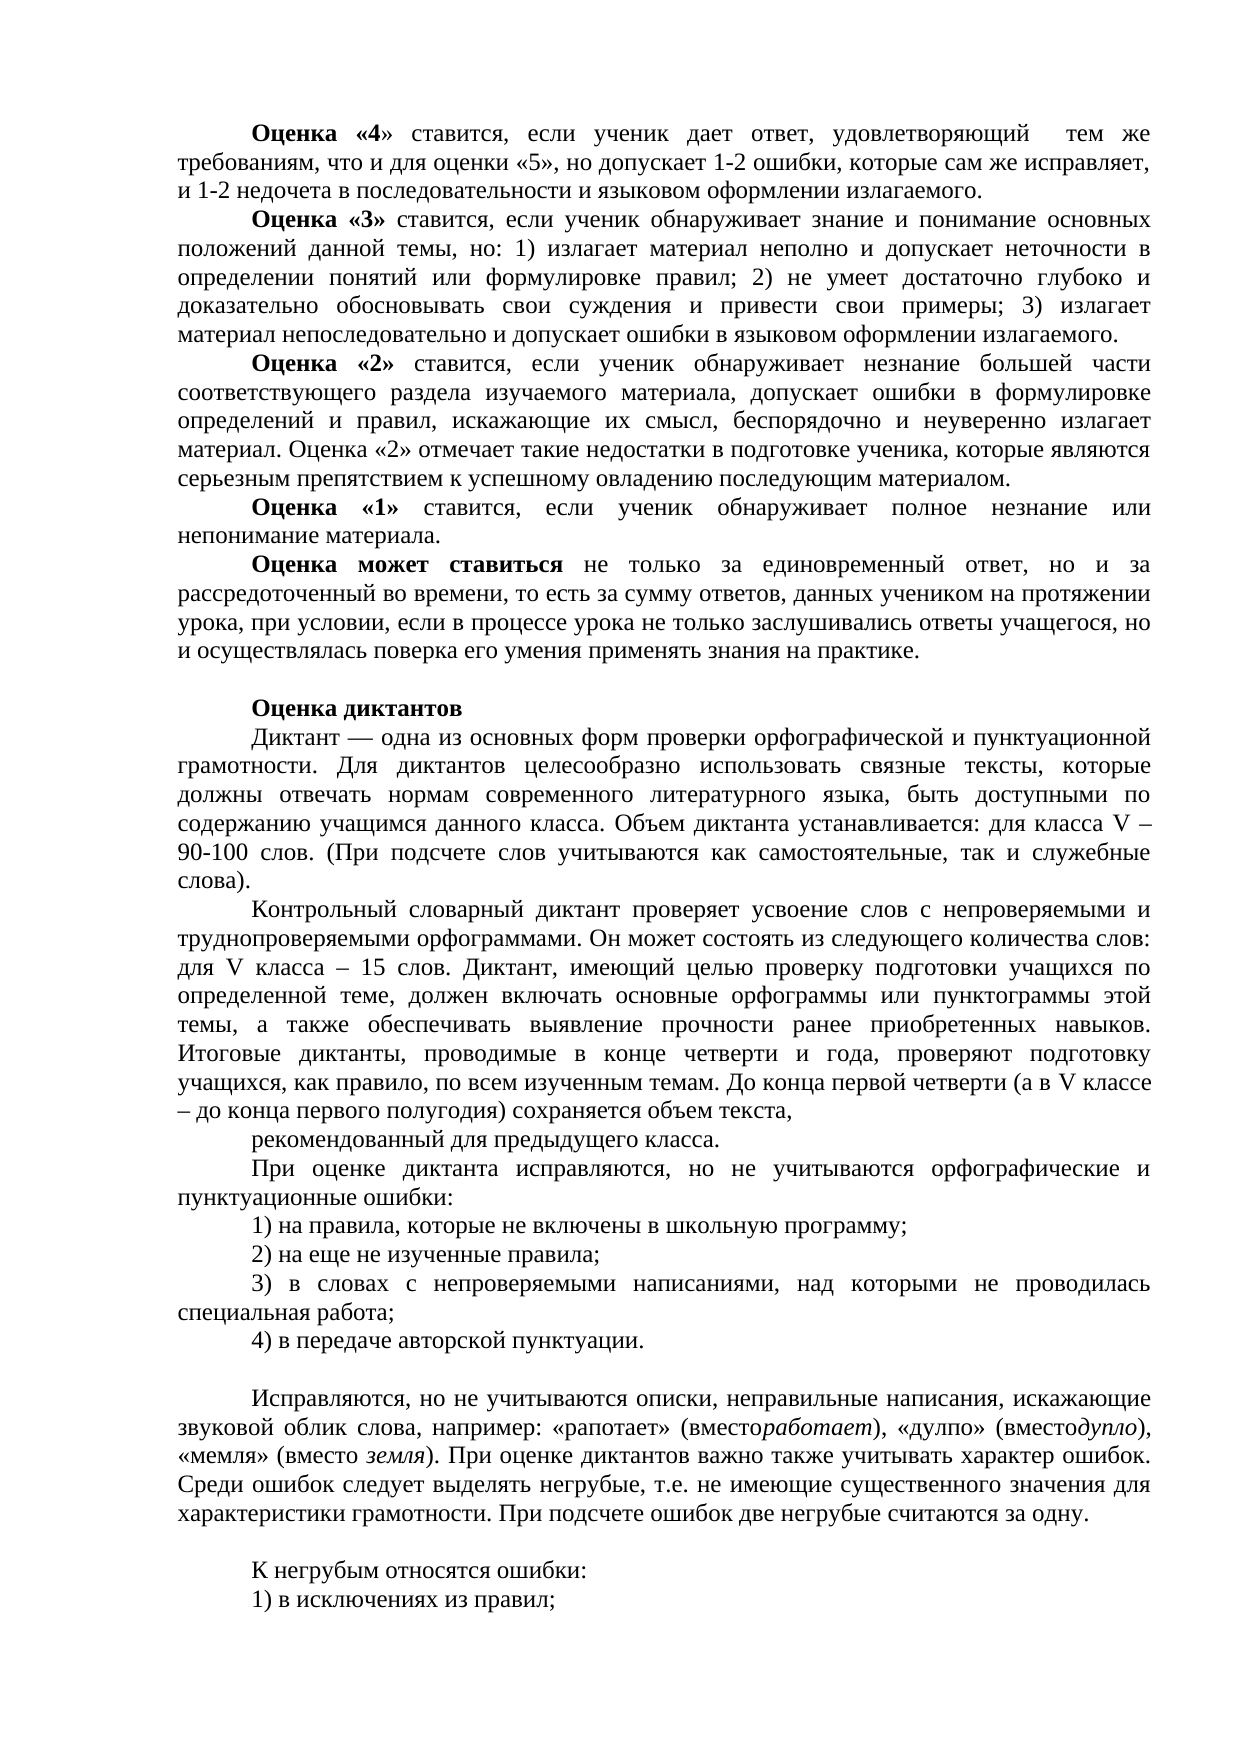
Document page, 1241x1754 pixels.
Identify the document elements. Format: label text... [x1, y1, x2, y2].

text К негрубым относятся ошибки: [177, 1556, 1152, 1584]
text Оценка диктантов [177, 693, 1152, 722]
text 4) в передаче авторской пунктуации. [177, 1326, 1152, 1354]
text Диктант — одна из основных форм проверки орфографической и пунктуационной грамотности. Для диктантов целесообразно использовать связные тексты, которые должны отвечать нормам современного литературного языка, быть доступными по содержанию учащимся данного класса. Объем диктанта устанавливается: для класса V – 90-100 слов. (При подсчете слов учитываются как самостоятельные, так и служебные слова). [177, 722, 1152, 894]
text Оценка «3» ставится, если ученик обнаруживает знание и понимание основных положений данной темы, но: 1) излагает материал неполно и допускает неточности в определении понятий или формулировке правил; 2) не умеет достаточно глубоко и доказательно обосновывать свои суждения и привести свои примеры; 3) излагает материал непоследовательно и допускает ошибки в языковом оформлении излагаемого. [177, 204, 1152, 348]
text 3) в словах с непроверяемыми написаниями, над которыми не проводилась специальная работа; [177, 1268, 1152, 1326]
text 1) в исключениях из правил; [177, 1584, 1152, 1613]
text Оценка «2» ставится, если ученик обнаруживает незнание большей части соответствующего раздела изучаемого материала, допускает ошибки в формулировке определений и правил, искажающие их смысл, беспорядочно и неуверенно излагает материал. Оценка «2» отмечает такие недостатки в подготовке ученика, которые являются серьезным препятствием к успешному овладению последующим материалом. [177, 348, 1152, 492]
text Исправляются, но не учитываются описки, неправильные написания, искажающие звуковой облик слова, например: «рапотает» (вместоработает), «дулпо» (вместодупло), «мемля» (вместо земля). При оценке диктантов важно также учитывать характер ошибок. Среди ошибок следует выделять негрубые, т.е. не имеющие существенного значения для характеристики грамотности. При подсчете ошибок две негрубые считаются за одну. [177, 1383, 1152, 1527]
text Оценка «1» ставится, если ученик обнаруживает полное незнание или непонимание материала. [177, 492, 1152, 549]
text Оценка «4» ставится, если ученик дает ответ, удовлетворяющий тем же требованиям, что и для оценки «5», но допускает 1-2 ошибки, которые сам же исправляет, и 1-2 недочета в последовательности и языковом оформлении излагаемого. [177, 118, 1152, 204]
text 2) на еще не изученные правила; [177, 1239, 1152, 1268]
text Контрольный словарный диктант проверяет усвоение слов с непроверяемыми и труднопроверяемыми орфограммами. Он может состоять из следующего количества слов: для V класса – 15 слов. Диктант, имеющий целью проверку подготовки учащихся по определенной теме, должен включать основные орфограммы или пунктограммы этой темы, а также обеспечивать выявление прочности ранее приобретенных навыков. Итоговые диктанты, проводимые в конце четверти и года, проверяют подготовку учащихся, как правило, по всем изученным темам. До конца первой четверти (а в V классе – до конца первого полугодия) сохраняется объем текста, [177, 894, 1152, 1124]
text рекомендованный для предыдущего класса. [177, 1124, 1152, 1153]
text 1) на правила, которые не включены в школьную программу; [177, 1211, 1152, 1239]
text Оценка может ставиться не только за единовременный ответ, но и за рассредоточенный во времени, то есть за сумму ответов, данных учеником на протяжении урока, при условии, если в процессе урока не только заслушивались ответы учащегося, но и осуществлялась поверка его умения применять знания на практике. [177, 549, 1152, 664]
text При оценке диктанта исправляются, но не учитываются орфографические и пунктуационные ошибки: [177, 1153, 1152, 1211]
